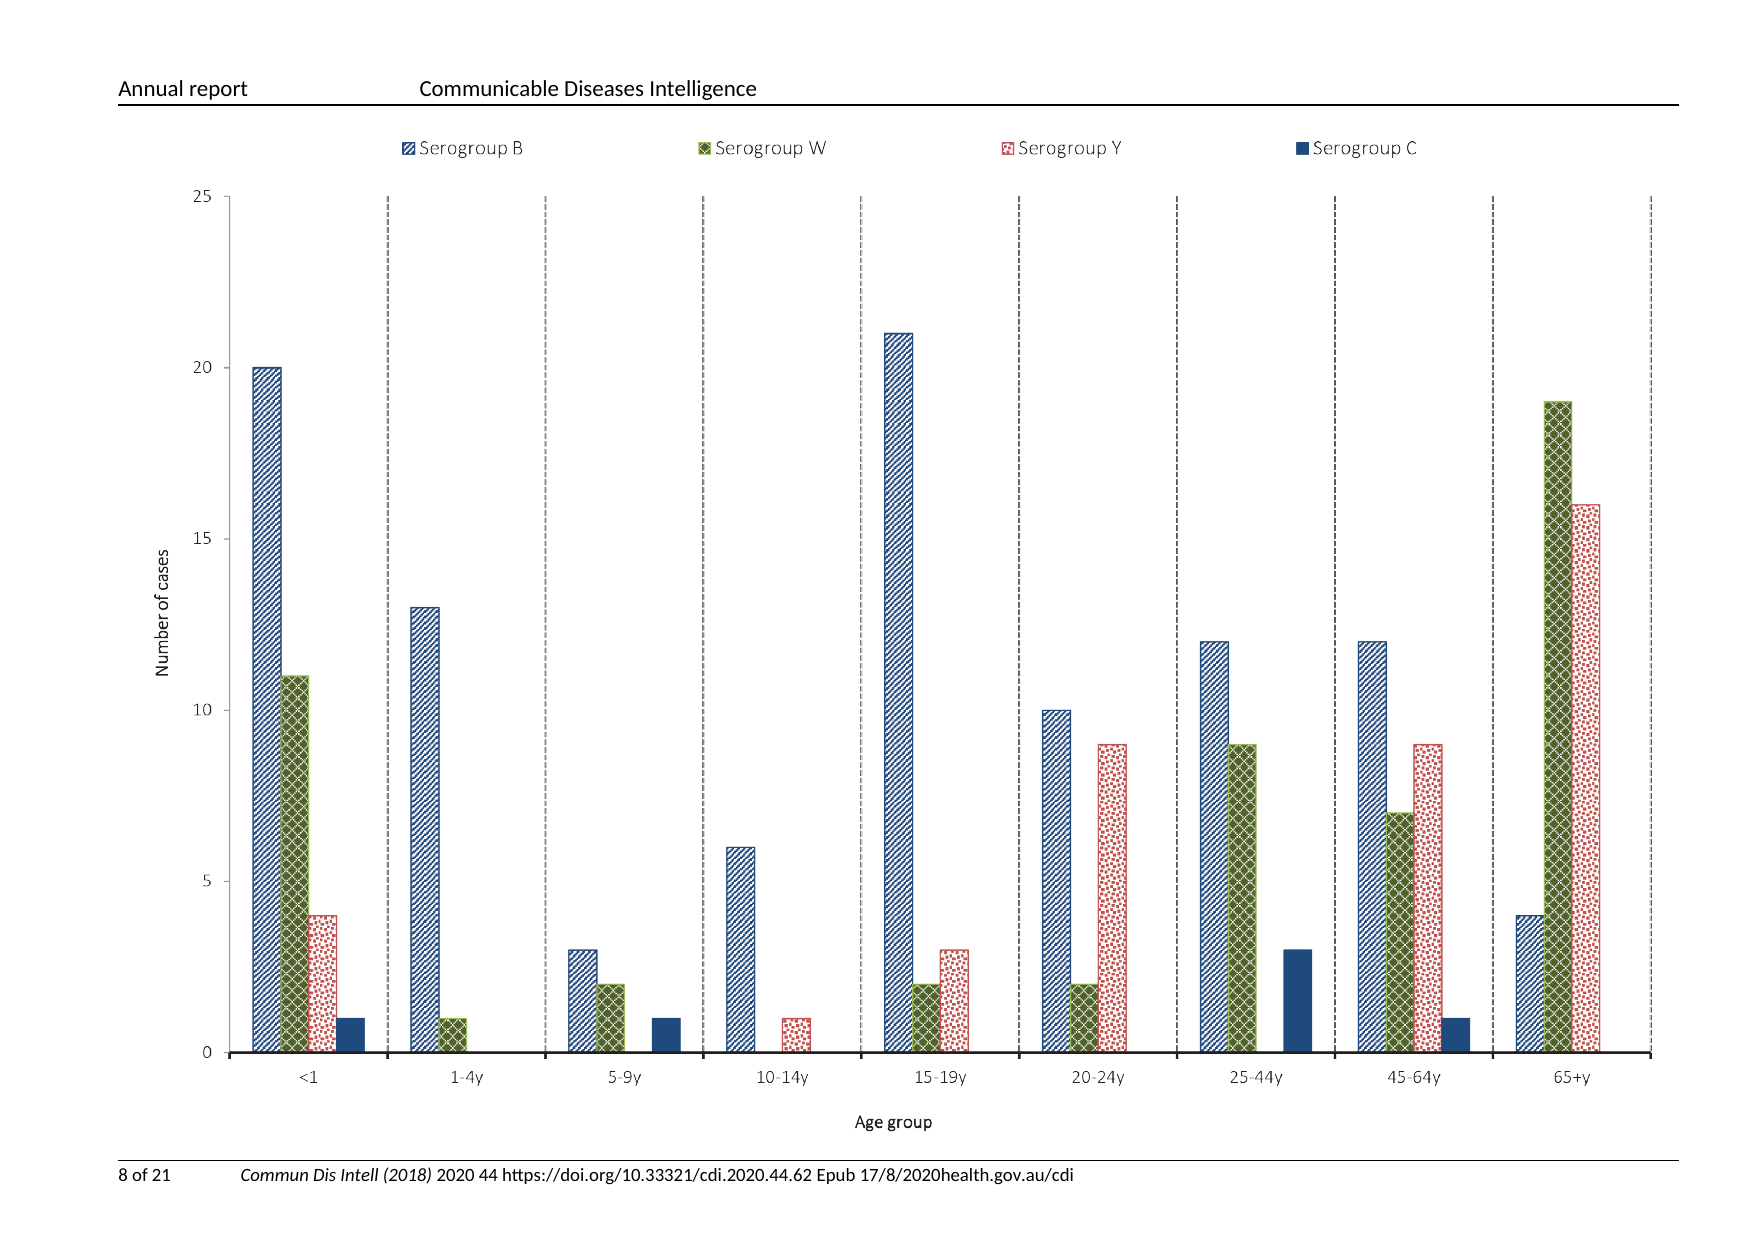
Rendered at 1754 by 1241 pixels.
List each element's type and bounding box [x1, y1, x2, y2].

picture [143, 130, 1654, 1138]
